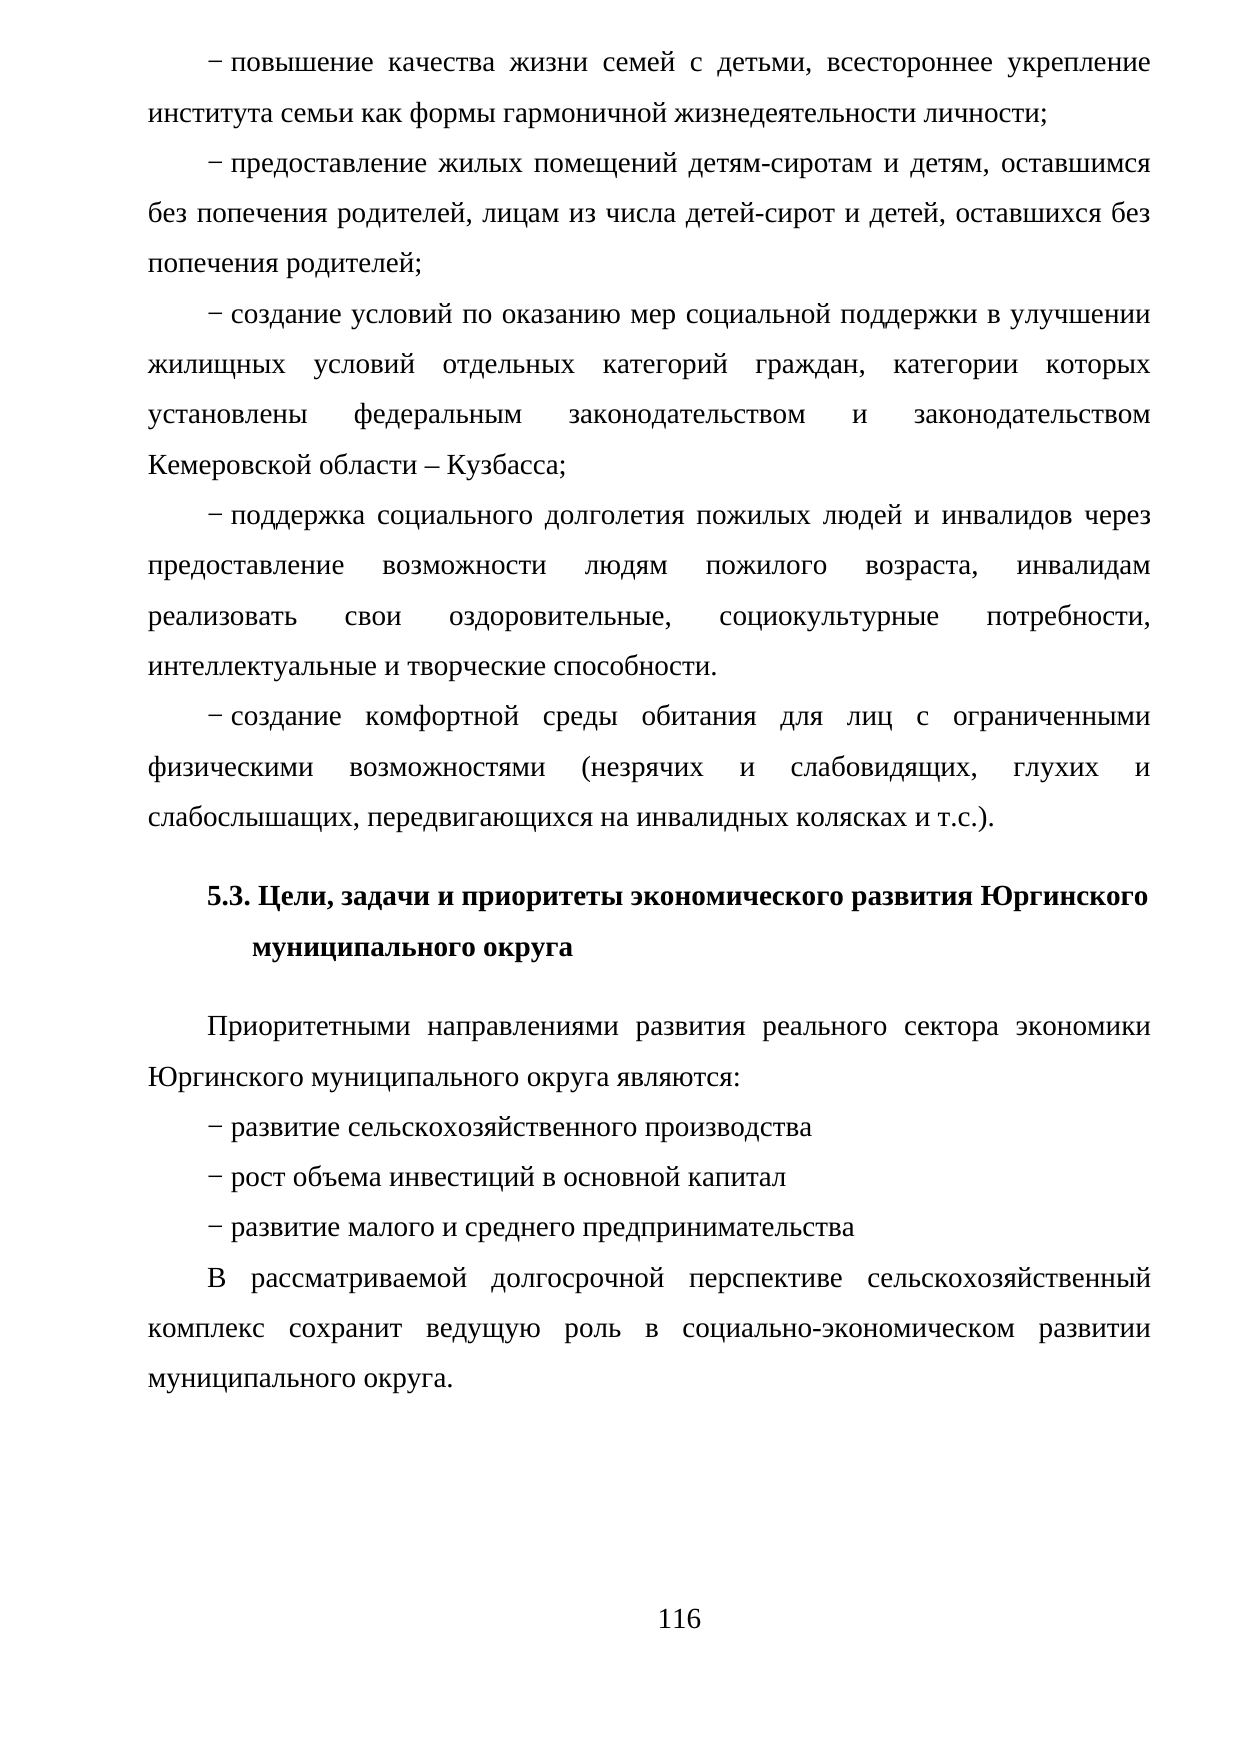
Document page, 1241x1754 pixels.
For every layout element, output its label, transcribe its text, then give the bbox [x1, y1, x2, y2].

list повышение качества жизни семей с детьми, всестороннее укрепление института семьи как формы гармоничной жизнедеятельности личности; [148, 44, 1152, 128]
list рост объема инвестиций в основной капитал [148, 1159, 1152, 1193]
list создание комфортной среды обитания для лиц с ограниченными физическими возможностями (незрячих и слабовидящих, глухих и слабослышащих, передвигающихся на инвалидных колясках и т.с.). [148, 698, 1152, 833]
subtitle Цели, задачи и приоритеты экономического развития Юргинского муниципального округа [207, 878, 1152, 962]
list развитие сельскохозяйственного производства [148, 1109, 1152, 1142]
list предоставление жилых помещений детям-сиротам и детям, оставшимся без попечения родителей, лицам из числа детей-сирот и детей, оставшихся без попечения родителей; [148, 145, 1152, 279]
list развитие малого и среднего предпринимательства [148, 1209, 1152, 1243]
list поддержка социального долголетия пожилых людей и инвалидов через предоставление возможности людям пожилого возраста, инвалидам реализовать свои оздоровительные, социокультурные потребности, интеллектуальные и творческие способности. [148, 497, 1152, 682]
text Приоритетными направлениями развития реального сектора экономики Юргинского муниципального округа являются: [148, 1008, 1152, 1092]
text В рассматриваемой долгосрочной перспективе сельскохозяйственный комплекс сохранит ведущую роль в социально-экономическом развитии муниципального округа. [148, 1260, 1152, 1394]
list создание условий по оказанию мер социальной поддержки в улучшении жилищных условий отдельных категорий граждан, категории которых установлены федеральным законодательством и законодательством Кемеровской области – Кузбасса; [148, 296, 1152, 480]
